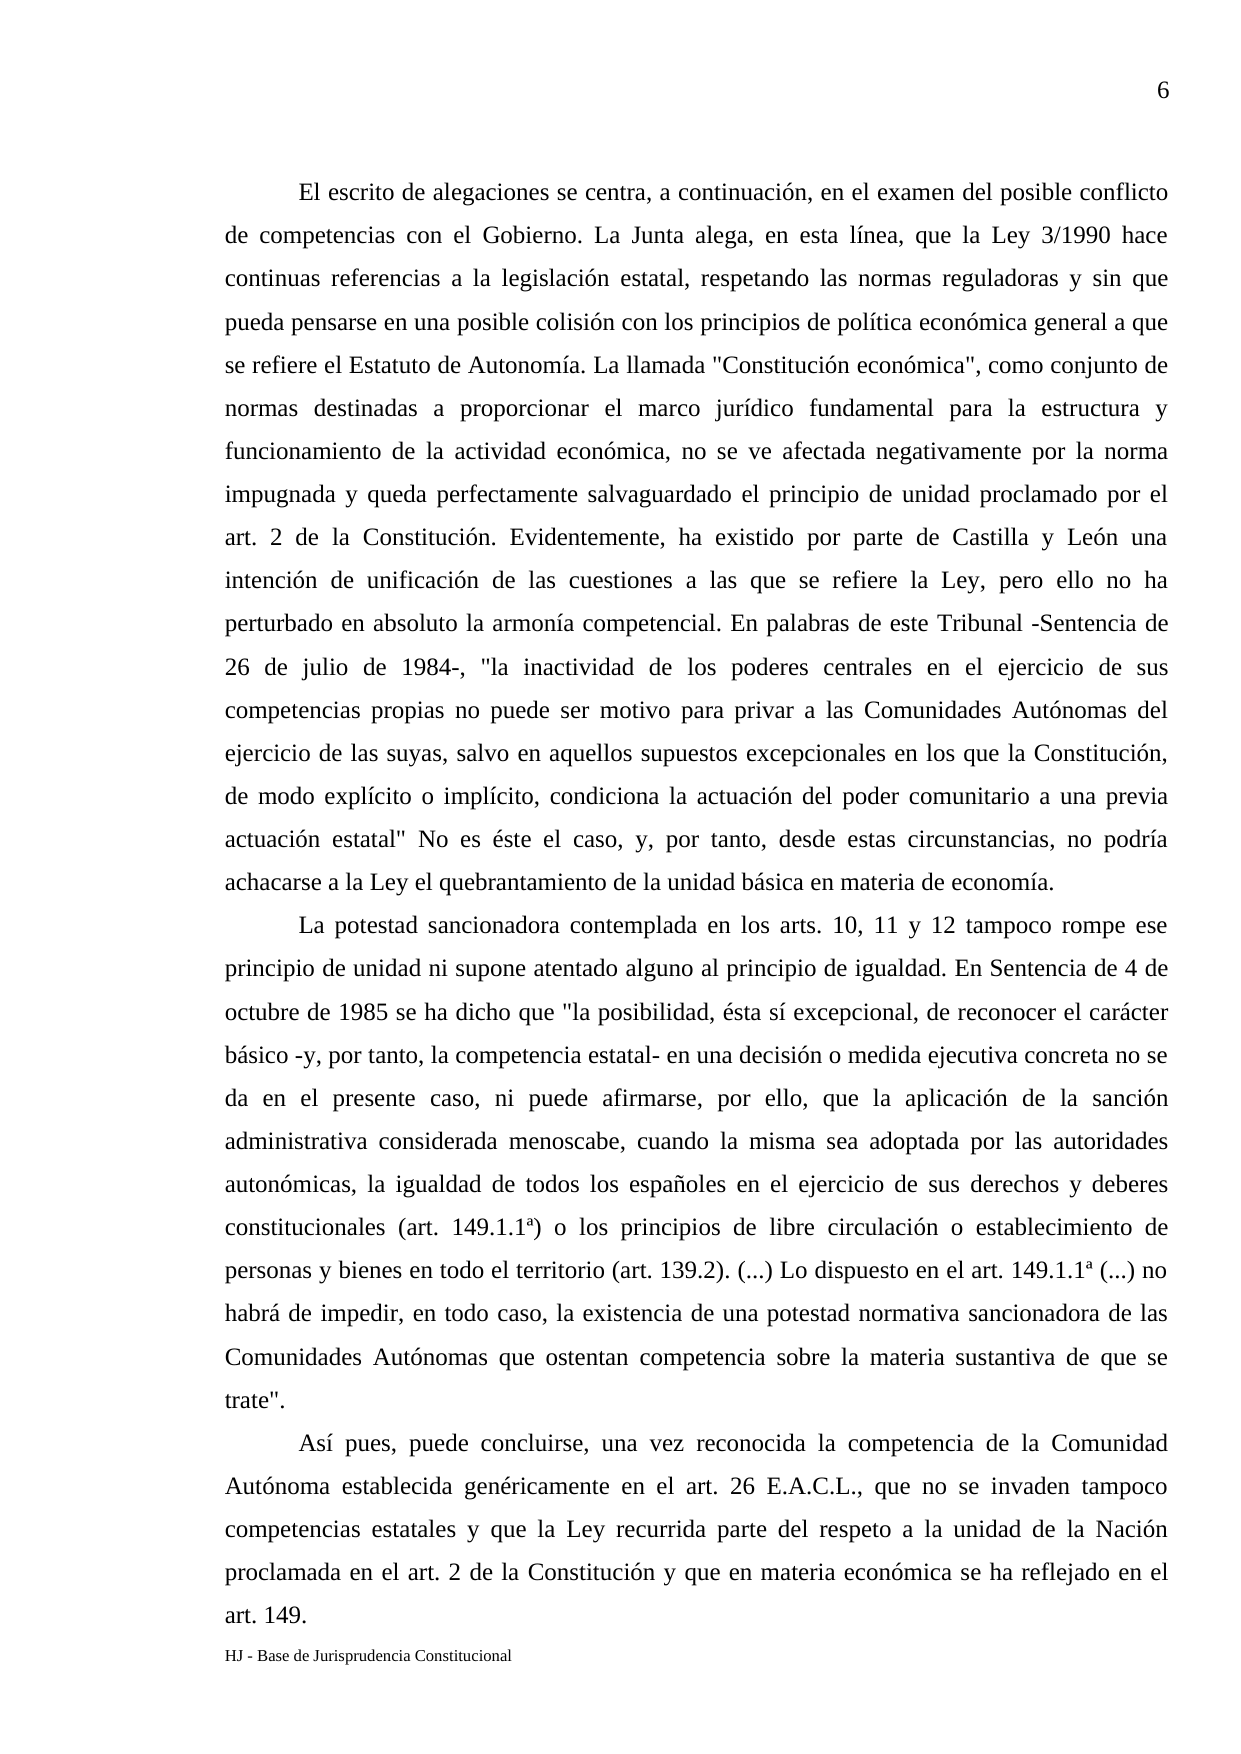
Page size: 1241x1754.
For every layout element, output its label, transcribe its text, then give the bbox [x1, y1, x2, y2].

text La potestad sancionadora contemplada en los arts. 10, 11 y 12 tampoco rompe ese principio de unidad ni supone atentado alguno al principio de igualdad. En Sentencia de 4 de octubre de 1985 se ha dicho que "la posibilidad, ésta sí excepcional, de reconocer el carácter básico -y, por tanto, la competencia estatal- en una decisión o medida ejecutiva concreta no se da en el presente caso, ni puede afirmarse, por ello, que la aplicación de la sanción administrativa considerada menoscabe, cuando la misma sea adoptada por las autoridades autonómicas, la igualdad de todos los españoles en el ejercicio de sus derechos y deberes constitucionales (art. 149.1.1ª) o los principios de libre circulación o establecimiento de personas y bienes en todo el territorio (art. 139.2). (...) Lo dispuesto en el art. 149.1.1ª (...) no habrá de impedir, en todo caso, la existencia de una potestad normativa sancionadora de las Comunidades Autónomas que ostentan competencia sobre la materia sustantiva de que se trate". [224, 910, 1169, 1413]
text El escrito de alegaciones se centra, a continuación, en el examen del posible conflicto de competencias con el Gobierno. La Junta alega, en esta línea, que la Ley 3/1990 hace continuas referencias a la legislación estatal, respetando las normas reguladoras y sin que pueda pensarse en una posible colisión con los principios de política económica general a que se refiere el Estatuto de Autonomía. La llamada "Constitución económica", como conjunto de normas destinadas a proporcionar el marco jurídico fundamental para la estructura y funcionamiento de la actividad económica, no se ve afectada negativamente por la norma impugnada y queda perfectamente salvaguardado el principio de unidad proclamado por el art. 2 de la Constitución. Evidentemente, ha existido por parte de Castilla y León una intención de unificación de las cuestiones a las que se refiere la Ley, pero ello no ha perturbado en absoluto la armonía competencial. En palabras de este Tribunal -Sentencia de 26 de julio de 1984-, "la inactividad de los poderes centrales en el ejercicio de sus competencias propias no puede ser motivo para privar a las Comunidades Autónomas del ejercicio de las suyas, salvo en aquellos supuestos excepcionales en los que la Constitución, de modo explícito o implícito, condiciona la actuación del poder comunitario a una previa actuación estatal" No es éste el caso, y, por tanto, desde estas circunstancias, no podría achacarse a la Ley el quebrantamiento de la unidad básica en materia de economía. [224, 177, 1169, 896]
text Así pues, puede concluirse, una vez reconocida la competencia de la Comunidad Autónoma establecida genéricamente en el art. 26 E.A.C.L., que no se invaden tampoco competencias estatales y que la Ley recurrida parte del respeto a la unidad de la Nación proclamada en el art. 2 de la Constitución y que en materia económica se ha reflejado en el art. 149. [224, 1428, 1169, 1629]
